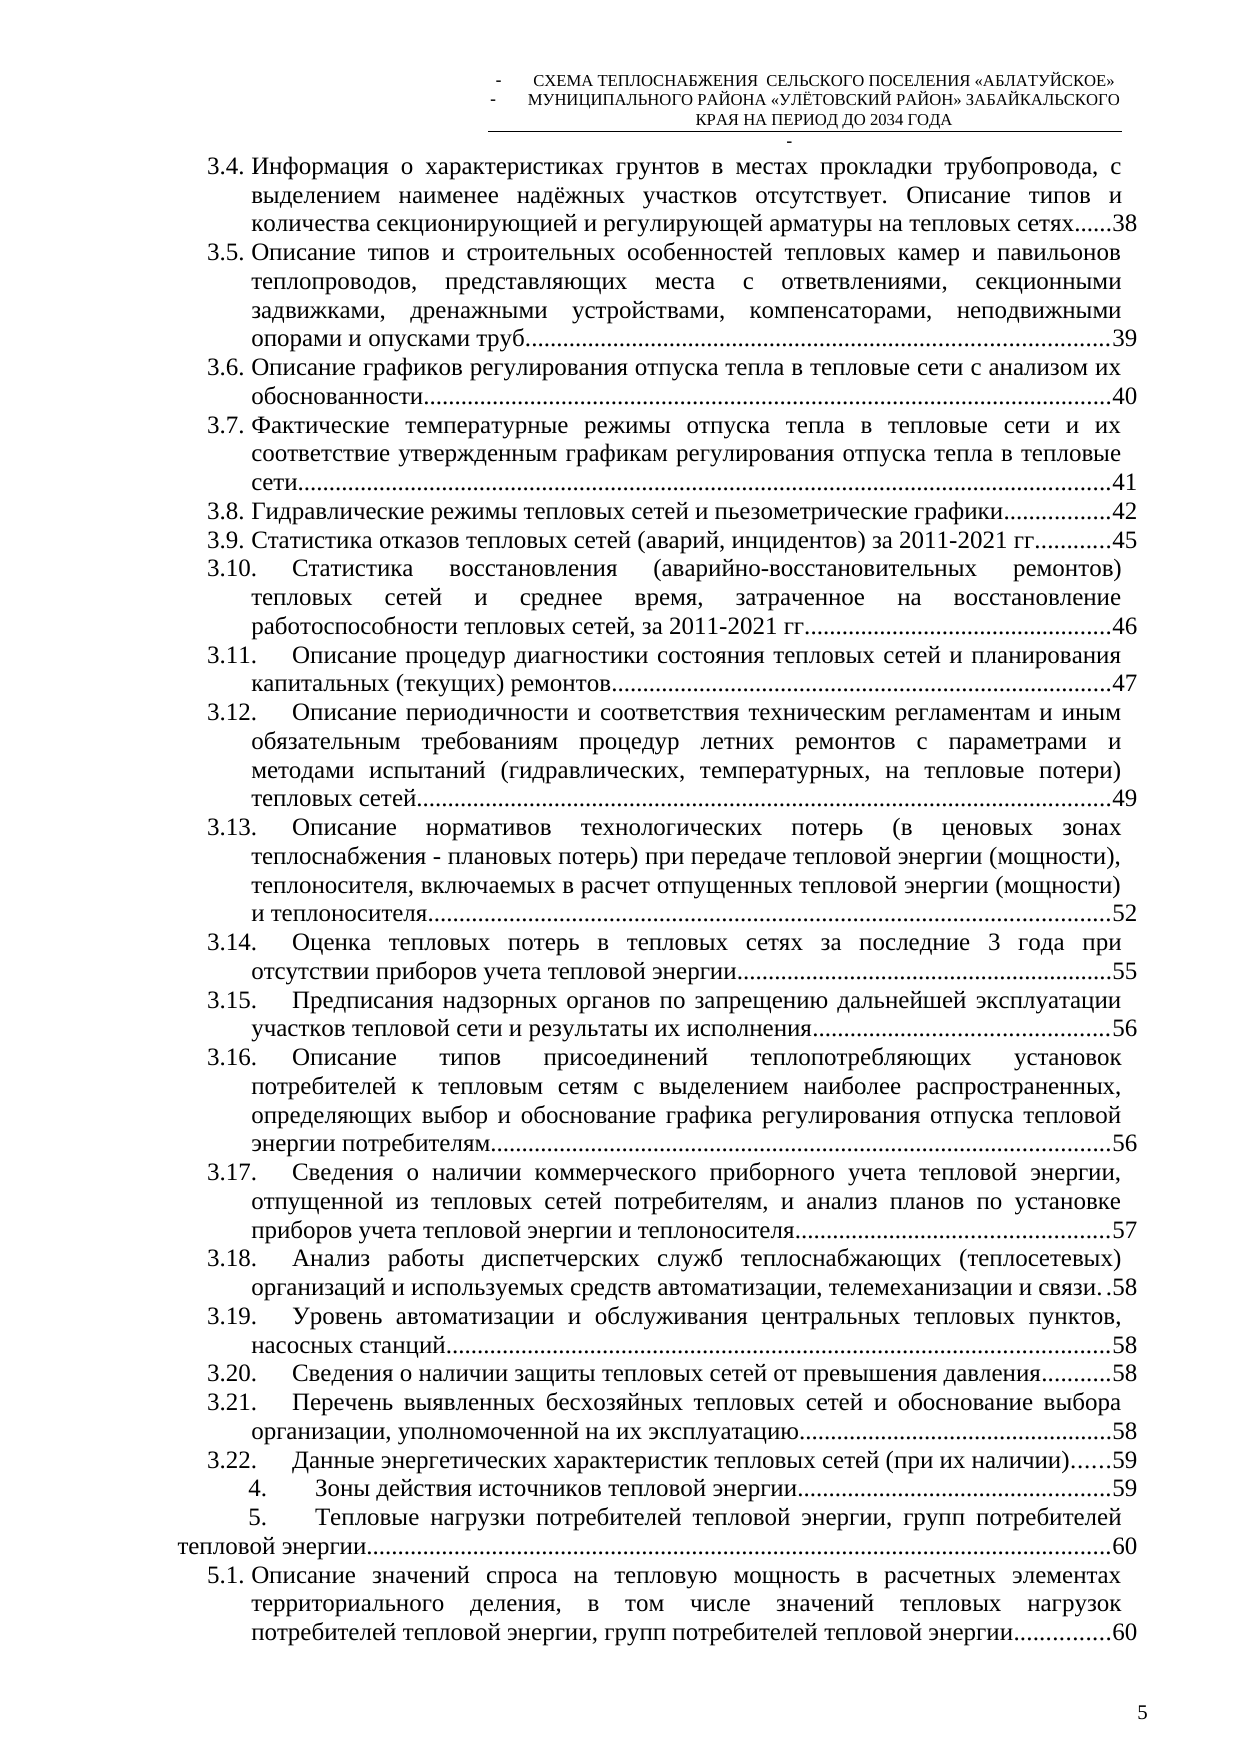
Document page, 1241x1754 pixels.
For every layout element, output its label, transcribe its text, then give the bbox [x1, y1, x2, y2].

text 3.11. Описание процедур диагностики состояния тепловых сетей и планирования капитальных (текущих) ремонтов 47 [207, 640, 1122, 697]
text 3.17. Сведения о наличии коммерческого приборного учета тепловой энергии, отпущенной из тепловых сетей потребителям, и анализ планов по установке приборов учета тепловой энергии и теплоносителя 57 [207, 1157, 1122, 1243]
text 3.22. Данные энергетических характеристик тепловых сетей (при их наличии) 59 [207, 1445, 1122, 1473]
text 3.19. Уровень автоматизации и обслуживания центральных тепловых пунктов, насосных станций 58 [207, 1301, 1122, 1358]
text 3.4. Информация о характеристиках грунтов в местах прокладки трубопровода, с выделением наименее надёжных участков отсутствует. Описание типов и количества секционирующией и регулирующей арматуры на тепловых сетях 38 [207, 151, 1122, 237]
text 3.6. Описание графиков регулирования отпуска тепла в тепловые сети с анализом их обоснованности 40 [207, 352, 1122, 410]
text 3.5. Описание типов и строительных особенностей тепловых камер и павильонов теплопроводов, представляющих места с ответвлениями, секционными задвижками, дренажными устройствами, компенсаторами, неподвижными опорами и опусками труб. 39 [207, 237, 1122, 352]
text 3.20. Сведения о наличии защиты тепловых сетей от превышения давления 58 [207, 1358, 1122, 1387]
text 3.10. Статистика восстановления (аварийно-восстановительных ремонтов) тепловых сетей и среднее время, затраченное на восстановление работоспособности тепловых сетей, за 2011-2021 гг. 46 [207, 553, 1122, 640]
text 3.18. Анализ работы диспетчерских служб теплоснабжающих (теплосетевых) организаций и используемых средств автоматизации, телемеханизации и связи 58 [207, 1243, 1122, 1301]
text 3.9. Статистика отказов тепловых сетей (аварий, инцидентов) за 2011-2021 гг. 45 [207, 525, 1122, 553]
text 3.14. Оценка тепловых потерь в тепловых сетях за последние 3 года при отсутствии приборов учета тепловой энергии 55 [207, 927, 1122, 985]
text 3.16. Описание типов присоединений теплопотребляющих установок потребителей к тепловым сетям с выделением наиболее распространенных, определяющих выбор и обоснование графика регулирования отпуска тепловой энергии потребителям 56 [207, 1042, 1122, 1157]
text 5. Тепловые нагрузки потребителей тепловой энергии, групп потребителей тепловой энергии 60 [177, 1502, 1122, 1560]
text 3.7. Фактические температурные режимы отпуска тепла в тепловые сети и их соответствие утвержденным графикам регулирования отпуска тепла в тепловые сети 41 [207, 410, 1122, 496]
text 3.8. Гидравлические режимы тепловых сетей и пьезометрические графики 42 [207, 496, 1122, 525]
text 3.15. Предписания надзорных органов по запрещению дальнейшей эксплуатации участков тепловой сети и результаты их исполнения 56 [207, 985, 1122, 1042]
text 4. Зоны действия источников тепловой энергии 59 [177, 1473, 1122, 1502]
text 3.21. Перечень выявленных бесхозяйных тепловых сетей и обоснование выбора организации, уполномоченной на их эксплуатацию 58 [207, 1387, 1122, 1445]
text 3.12. Описание периодичности и соответствия техническим регламентам и иным обязательным требованиям процедур летних ремонтов с параметрами и методами испытаний (гидравлических, температурных, на тепловые потери) тепловых сетей 49 [207, 697, 1122, 812]
text 5.1. Описание значений спроса на тепловую мощность в расчетных элементах территориального деления, в том числе значений тепловых нагрузок потребителей тепловой энергии, групп потребителей тепловой энергии 60 [207, 1560, 1122, 1646]
text 3.13. Описание нормативов технологических потерь (в ценовых зонах теплоснабжения - плановых потерь) при передаче тепловой энергии (мощности), теплоносителя, включаемых в расчет отпущенных тепловой энергии (мощности) и теплоносителя 52 [207, 812, 1122, 927]
